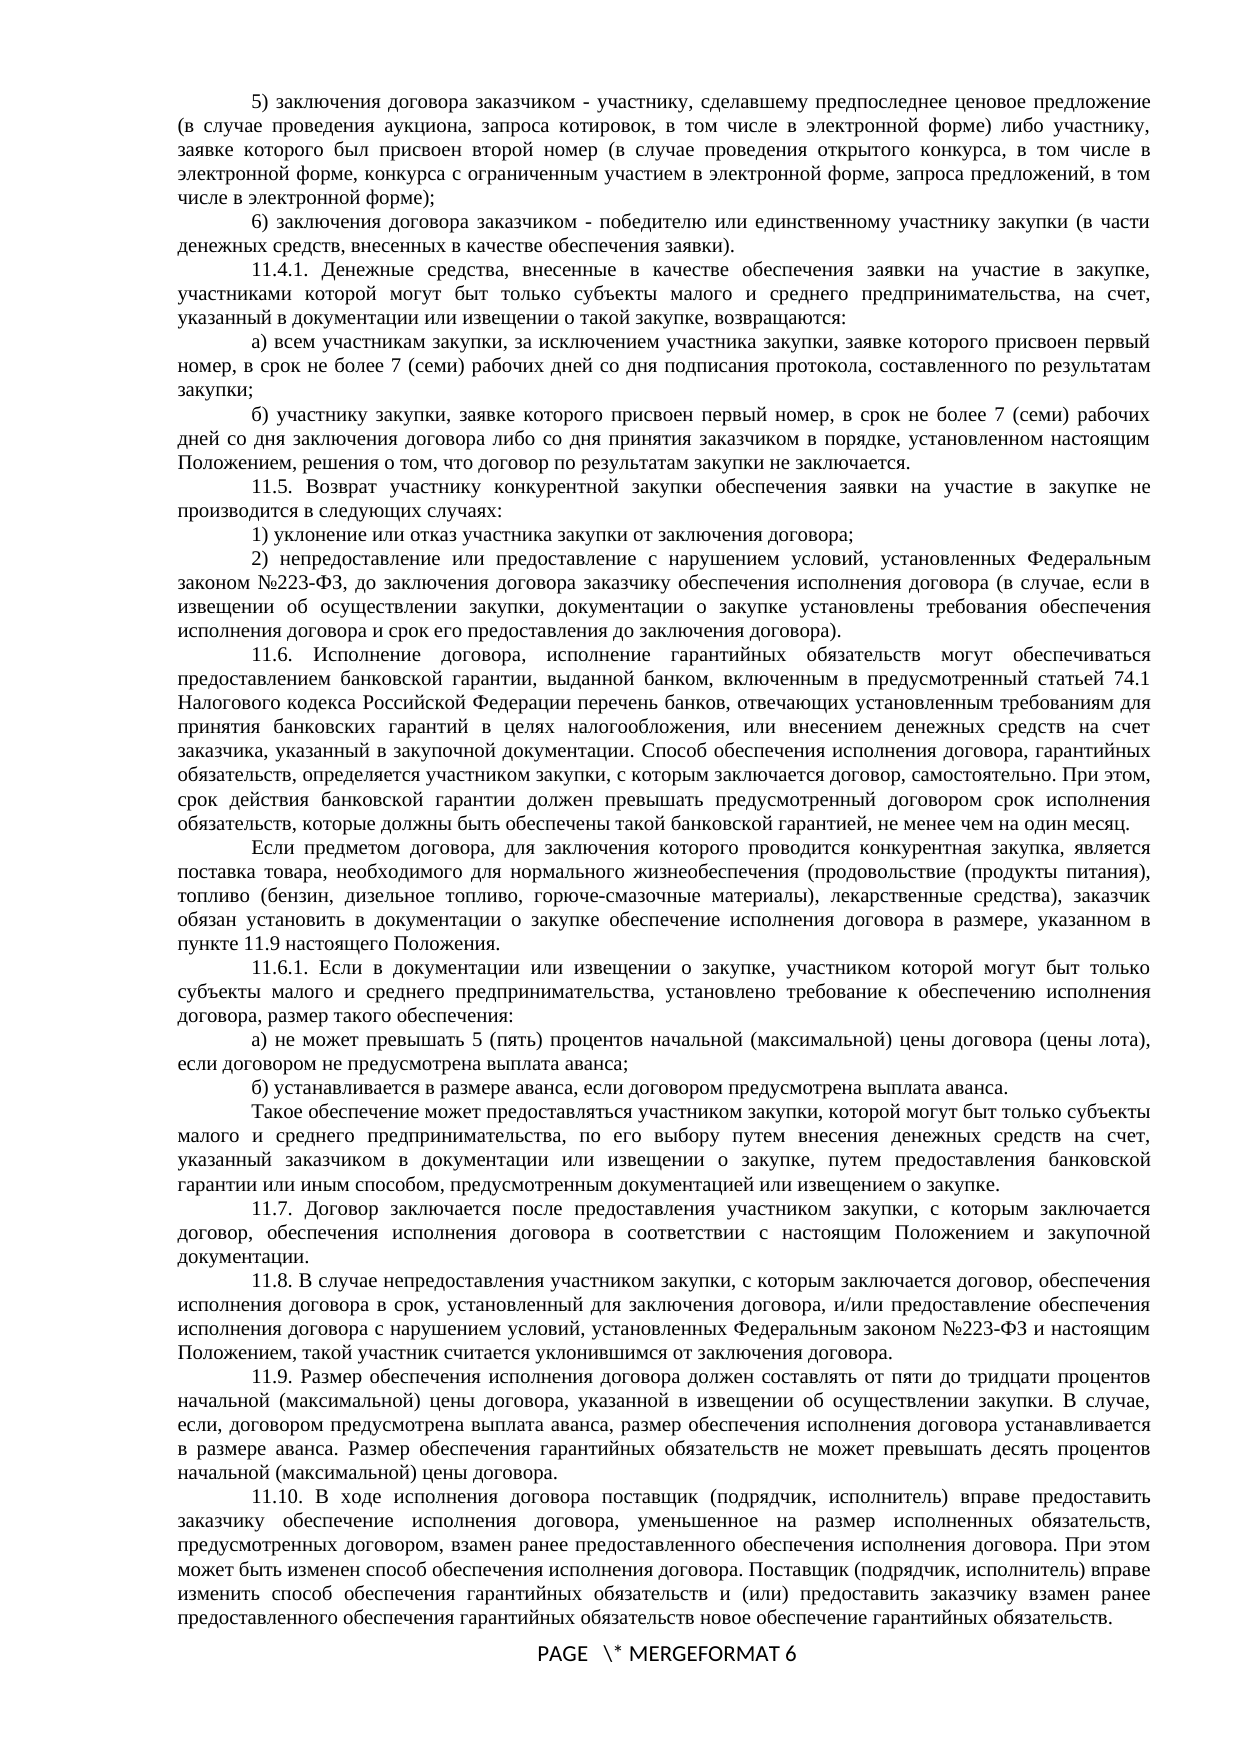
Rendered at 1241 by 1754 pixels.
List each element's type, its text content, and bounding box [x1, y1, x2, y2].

text а) всем участникам закупки, за исключением участника закупки, заявке которого присвоен первый номер, в срок не более 7 (семи) рабочих дней со дня подписания протокола, составленного по результатам закупки; [177, 329, 1152, 401]
text б) участнику закупки, заявке которого присвоен первый номер, в срок не более 7 (семи) рабочих дней со дня заключения договора либо со дня принятия заказчиком в порядке, установленном настоящим Положением, решения о том, что договор по результатам закупки не заключается. [177, 401, 1152, 474]
text 11.7. Договор заключается после предоставления участником закупки, с которым заключается договор, обеспечения исполнения договора в соответствии с настоящим Положением и закупочной документации. [177, 1196, 1152, 1268]
text 11.6.1. Если в документации или извещении о закупке, участником которой могут быт только субъекты малого и среднего предпринимательства, установлено требование к обеспечению исполнения договора, размер такого обеспечения: [177, 955, 1152, 1027]
text 11.6. Исполнение договора, исполнение гарантийных обязательств могут обеспечиваться предоставлением банковской гарантии, выданной банком, включенным в предусмотренный статьей 74.1 Налогового кодекса Российской Федерации перечень банков, отвечающих установленным требованиям для принятия банковских гарантий в целях налогообложения, или внесением денежных средств на счет заказчика, указанный в закупочной документации. Способ обеспечения исполнения договора, гарантийных обязательств, определяется участником закупки, с которым заключается договор, самостоятельно. При этом, срок действия банковской гарантии должен превышать предусмотренный договором срок исполнения обязательств, которые должны быть обеспечены такой банковской гарантией, не менее чем на один месяц. [177, 642, 1152, 834]
text б) устанавливается в размере аванса, если договором предусмотрена выплата аванса. [177, 1075, 1152, 1099]
text Такое обеспечение может предоставляться участником закупки, которой могут быт только субъекты малого и среднего предпринимательства, по его выбору путем внесения денежных средств на счет, указанный заказчиком в документации или извещении о закупке, путем предоставления банковской гарантии или иным способом, предусмотренным документацией или извещением о закупке. [177, 1099, 1152, 1196]
text 11.4.1. Денежные средства, внесенные в качестве обеспечения заявки на участие в закупке, участниками которой могут быт только субъекты малого и среднего предпринимательства, на счет, указанный в документации или извещении о такой закупке, возвращаются: [177, 257, 1152, 329]
text 1) уклонение или отказ участника закупки от заключения договора; [177, 522, 1152, 546]
text 11.8. В случае непредоставления участником закупки, с которым заключается договор, обеспечения исполнения договора в срок, установленный для заключения договора, и/или предоставление обеспечения исполнения договора с нарушением условий, установленных Федеральным законом №223-ФЗ и настоящим Положением, такой участник считается уклонившимся от заключения договора. [177, 1268, 1152, 1364]
text 5) заключения договора заказчиком - участнику, сделавшему предпоследнее ценовое предложение (в случае проведения аукциона, запроса котировок, в том числе в электронной форме) либо участнику, заявке которого был присвоен второй номер (в случае проведения открытого конкурса, в том числе в электронной форме, конкурса с ограниченным участием в электронной форме, запроса предложений, в том числе в электронной форме); [177, 89, 1152, 209]
text 11.10. В ходе исполнения договора поставщик (подрядчик, исполнитель) вправе предоставить заказчику обеспечение исполнения договора, уменьшенное на размер исполненных обязательств, предусмотренных договором, взамен ранее предоставленного обеспечения исполнения договора. При этом может быть изменен способ обеспечения исполнения договора. Поставщик (подрядчик, исполнитель) вправе изменить способ обеспечения гарантийных обязательств и (или) предоставить заказчику взамен ранее предоставленного обеспечения гарантийных обязательств новое обеспечение гарантийных обязательств. [177, 1484, 1152, 1629]
text Если предметом договора, для заключения которого проводится конкурентная закупка, является поставка товара, необходимого для нормального жизнеобеспечения (продовольствие (продукты питания), топливо (бензин, дизельное топливо, горюче-смазочные материалы), лекарственные средства), заказчик обязан установить в документации о закупке обеспечение исполнения договора в размере, указанном в пункте 11.9 настоящего Положения. [177, 834, 1152, 955]
text а) не может превышать 5 (пять) процентов начальной (максимальной) цены договора (цены лота), если договором не предусмотрена выплата аванса; [177, 1027, 1152, 1075]
text 2) непредоставление или предоставление с нарушением условий, установленных Федеральным законом №223-ФЗ, до заключения договора заказчику обеспечения исполнения договора (в случае, если в извещении об осуществлении закупки, документации о закупке установлены требования обеспечения исполнения договора и срок его предоставления до заключения договора). [177, 546, 1152, 642]
text 6) заключения договора заказчиком - победителю или единственному участнику закупки (в части денежных средств, внесенных в качестве обеспечения заявки). [177, 209, 1152, 257]
text 11.5. Возврат участнику конкурентной закупки обеспечения заявки на участие в закупке не производится в следующих случаях: [177, 474, 1152, 522]
text 11.9. Размер обеспечения исполнения договора должен составлять от пяти до тридцати процентов начальной (максимальной) цены договора, указанной в извещении об осуществлении закупки. В случае, если, договором предусмотрена выплата аванса, размер обеспечения исполнения договора устанавливается в размере аванса. Размер обеспечения гарантийных обязательств не может превышать десять процентов начальной (максимальной) цены договора. [177, 1364, 1152, 1484]
